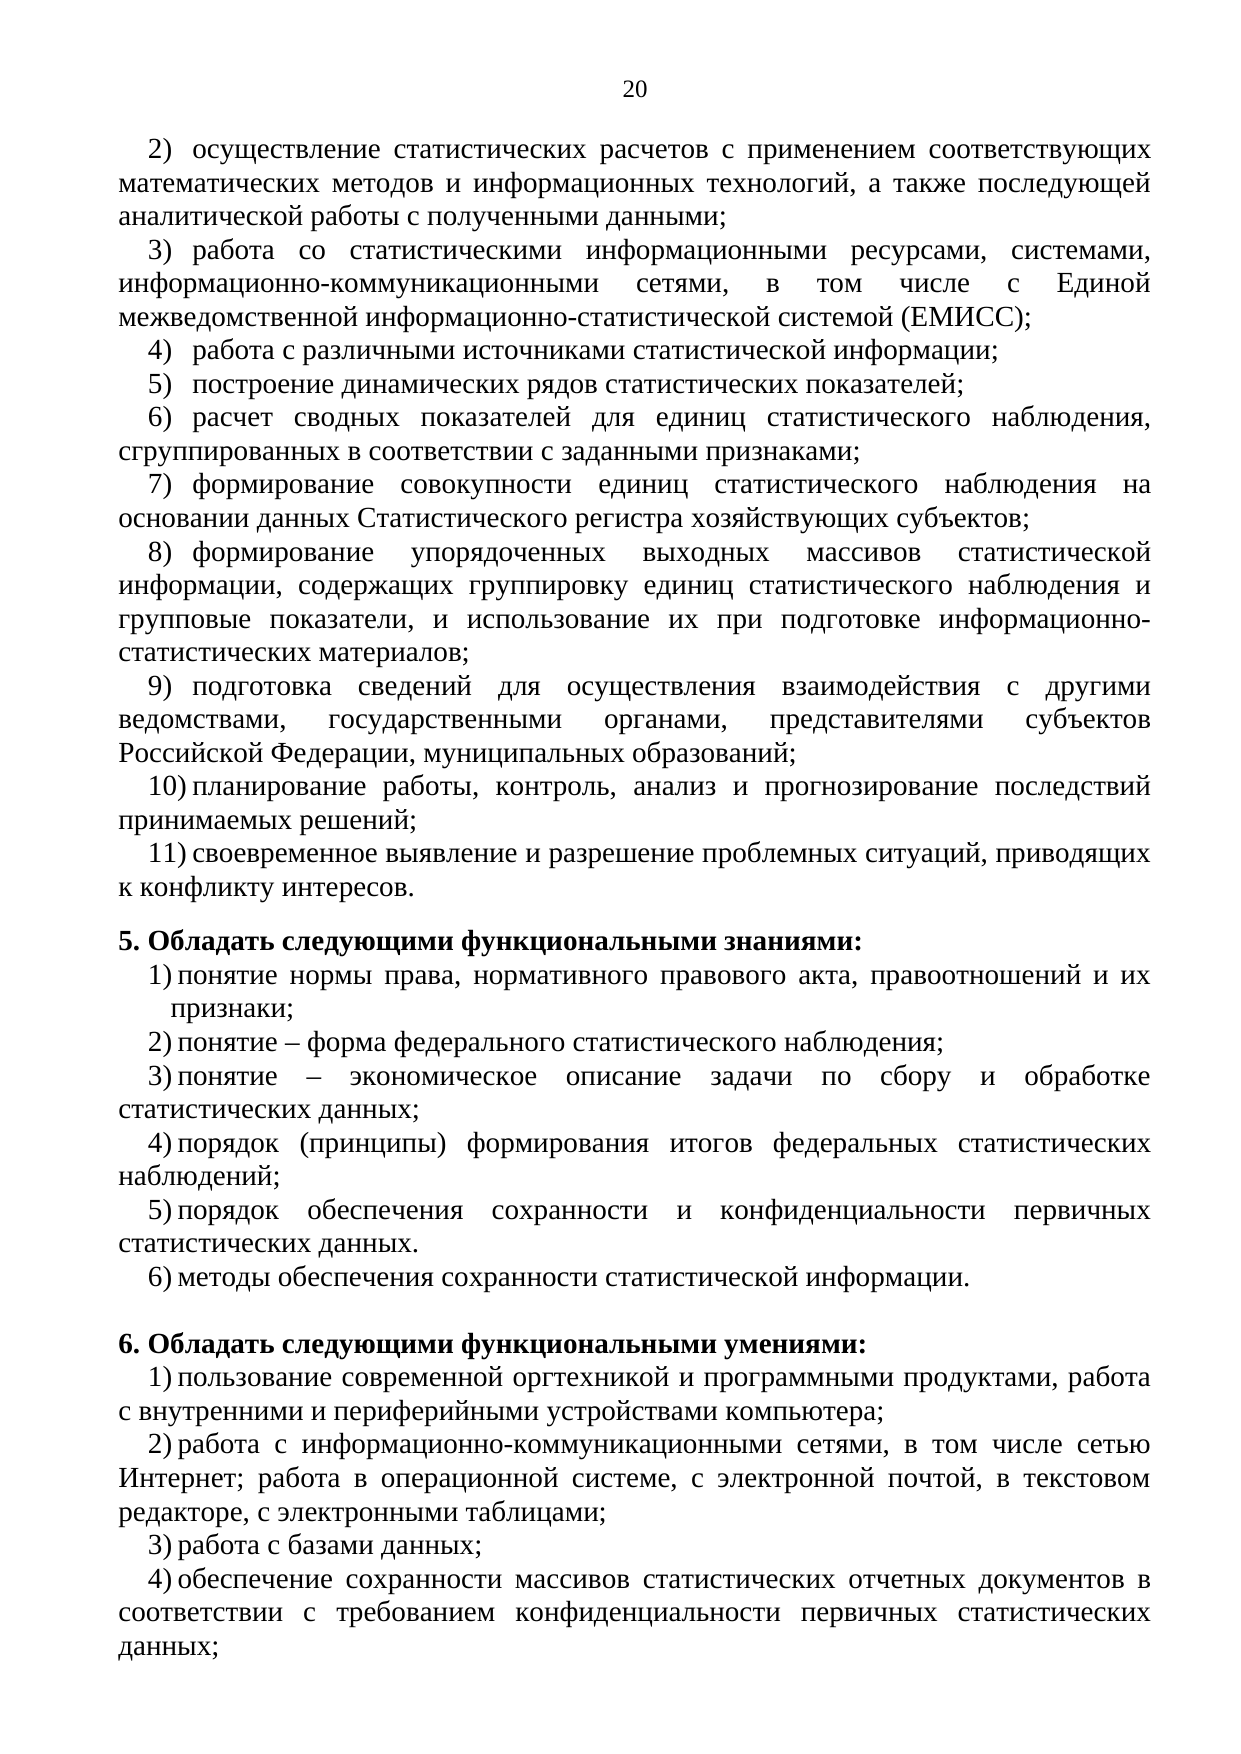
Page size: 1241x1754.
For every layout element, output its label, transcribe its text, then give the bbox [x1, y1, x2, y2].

list методы обеспечения сохранности статистической информации. [118, 1259, 1152, 1292]
list работа с базами данных; [118, 1527, 1152, 1561]
list работа с информационно-коммуникационными сетями, в том числе сетью Интернет; работа в операционной системе, с электронной почтой, в текстовом редакторе, с электронными таблицами; [118, 1427, 1152, 1527]
list планирование работы, контроль, анализ и прогнозирование последствий принимаемых решений; [118, 768, 1152, 836]
list работа с различными источниками статистической информации; [118, 332, 1152, 366]
list понятие – форма федерального статистического наблюдения; [118, 1024, 1152, 1058]
list порядок обеспечения сохранности и конфиденциальности первичных статистических данных. [118, 1192, 1152, 1259]
list обеспечение сохранности массивов статистических отчетных документов в соответствии с требованием конфиденциальности первичных статистических данных; [118, 1561, 1152, 1661]
list понятие – экономическое описание задачи по сбору и обработке статистических данных; [118, 1058, 1152, 1125]
text 5. Обладать следующими функциональными знаниями: [118, 923, 1152, 957]
list формирование упорядоченных выходных массивов статистической информации, содержащих группировку единиц статистического наблюдения и групповые показатели, и использование их при подготовке информационно-статистических материалов; [118, 534, 1152, 668]
list работа со статистическими информационными ресурсами, системами, информационно-коммуникационными сетями, в том числе с Единой межведомственной информационно-статистической системой (ЕМИСС); [118, 232, 1152, 332]
text 6. Обладать следующими функциональными умениями: [118, 1326, 1152, 1359]
list подготовка сведений для осуществления взаимодействия с другими ведомствами, государственными органами, представителями субъектов Российской Федерации, муниципальных образований; [118, 668, 1152, 768]
list пользование современной оргтехникой и программными продуктами, работа с внутренними и периферийными устройствами компьютера; [118, 1359, 1152, 1427]
list построение динамических рядов статистических показателей; [118, 366, 1152, 399]
list формирование совокупности единиц статистического наблюдения на основании данных Статистического регистра хозяйствующих субъектов; [118, 467, 1152, 534]
list своевременное выявление и разрешение проблемных ситуаций, приводящих к конфликту интересов. [118, 836, 1152, 903]
list расчет сводных показателей для единиц статистического наблюдения, сгруппированных в соответствии с заданными признаками; [118, 399, 1152, 467]
list осуществление статистических расчетов с применением соответствующих математических методов и информационных технологий, а также последующей аналитической работы с полученными данными; [118, 131, 1152, 232]
list понятие нормы права, нормативного правового акта, правоотношений и их признаки; [148, 957, 1152, 1024]
list порядок (принципы) формирования итогов федеральных статистических наблюдений; [118, 1125, 1152, 1192]
